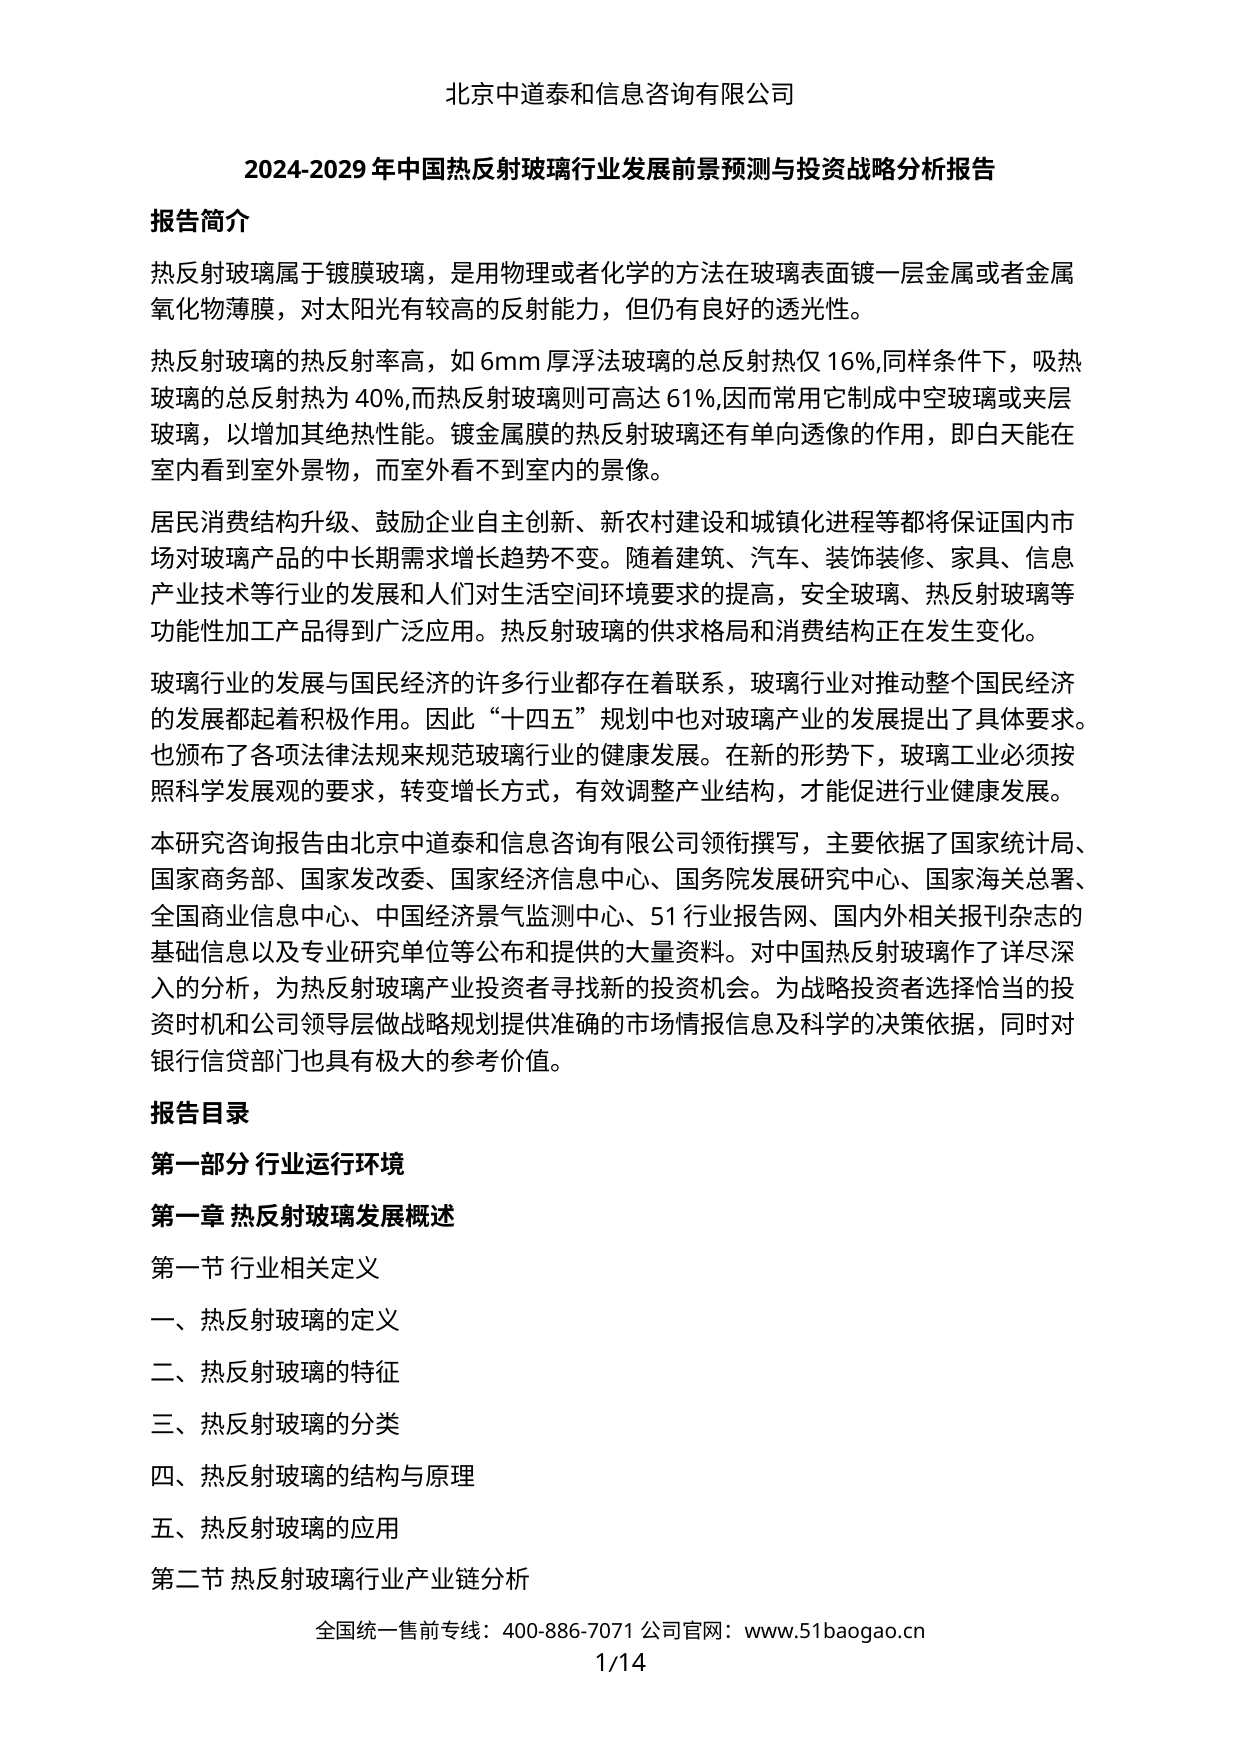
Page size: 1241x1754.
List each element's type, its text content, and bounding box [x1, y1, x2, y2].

text 第一章 热反射玻璃发展概述 [150, 1197, 1090, 1233]
text 热反射玻璃属于镀膜玻璃，是用物理或者化学的方法在玻璃表面镀一层金属或者金属氧化物薄膜，对太阳光有较高的反射能力，但仍有良好的透光性。 [150, 254, 1090, 326]
text 本研究咨询报告由北京中道泰和信息咨询有限公司领衔撰写，主要依据了国家统计局、国家商务部、国家发改委、国家经济信息中心、国务院发展研究中心、国家海关总署、全国商业信息中心、中国经济景气监测中心、51行业报告网、国内外相关报刊杂志的基础信息以及专业研究单位等公布和提供的大量资料。对中国热反射玻璃作了详尽深入的分析，为热反射玻璃产业投资者寻找新的投资机会。为战略投资者选择恰当的投资时机和公司领导层做战略规划提供准确的市场情报信息及科学的决策依据，同时对银行信贷部门也具有极大的参考价值。 [150, 824, 1090, 1077]
text 居民消费结构升级、鼓励企业自主创新、新农村建设和城镇化进程等都将保证国内市场对玻璃产品的中长期需求增长趋势不变。随着建筑、汽车、装饰装修、家具、信息产业技术等行业的发展和人们对生活空间环境要求的提高，安全玻璃、热反射玻璃等功能性加工产品得到广泛应用。热反射玻璃的供求格局和消费结构正在发生变化。 [150, 502, 1090, 647]
text 五、热反射玻璃的应用 [150, 1508, 1090, 1544]
text 三、热反射玻璃的分类 [150, 1404, 1090, 1441]
text 报告简介 [150, 202, 1090, 238]
text 第一部分 行业运行环境 [150, 1145, 1090, 1181]
text 二、热反射玻璃的特征 [150, 1352, 1090, 1389]
text 一、热反射玻璃的定义 [150, 1301, 1090, 1337]
text 四、热反射玻璃的结构与原理 [150, 1456, 1090, 1492]
text 热反射玻璃的热反射率高，如6mm厚浮法玻璃的总反射热仅16%,同样条件下，吸热玻璃的总反射热为40%,而热反射玻璃则可高达61%,因而常用它制成中空玻璃或夹层玻璃，以增加其绝热性能。镀金属膜的热反射玻璃还有单向透像的作用，即白天能在室内看到室外景物，而室外看不到室内的景像。 [150, 342, 1090, 487]
text 第二节 热反射玻璃行业产业链分析 [150, 1560, 1090, 1596]
text 报告目录 [150, 1093, 1090, 1129]
text 第一节 行业相关定义 [150, 1249, 1090, 1285]
text 玻璃行业的发展与国民经济的许多行业都存在着联系，玻璃行业对推动整个国民经济的发展都起着积极作用。因此“十四五”规划中也对玻璃产业的发展提出了具体要求。也颁布了各项法律法规来规范玻璃行业的健康发展。在新的形势下，玻璃工业必须按照科学发展观的要求，转变增长方式，有效调整产业结构，才能促进行业健康发展。 [150, 663, 1090, 808]
text 2024-2029年中国热反射玻璃行业发展前景预测与投资战略分析报告 [150, 150, 1090, 186]
